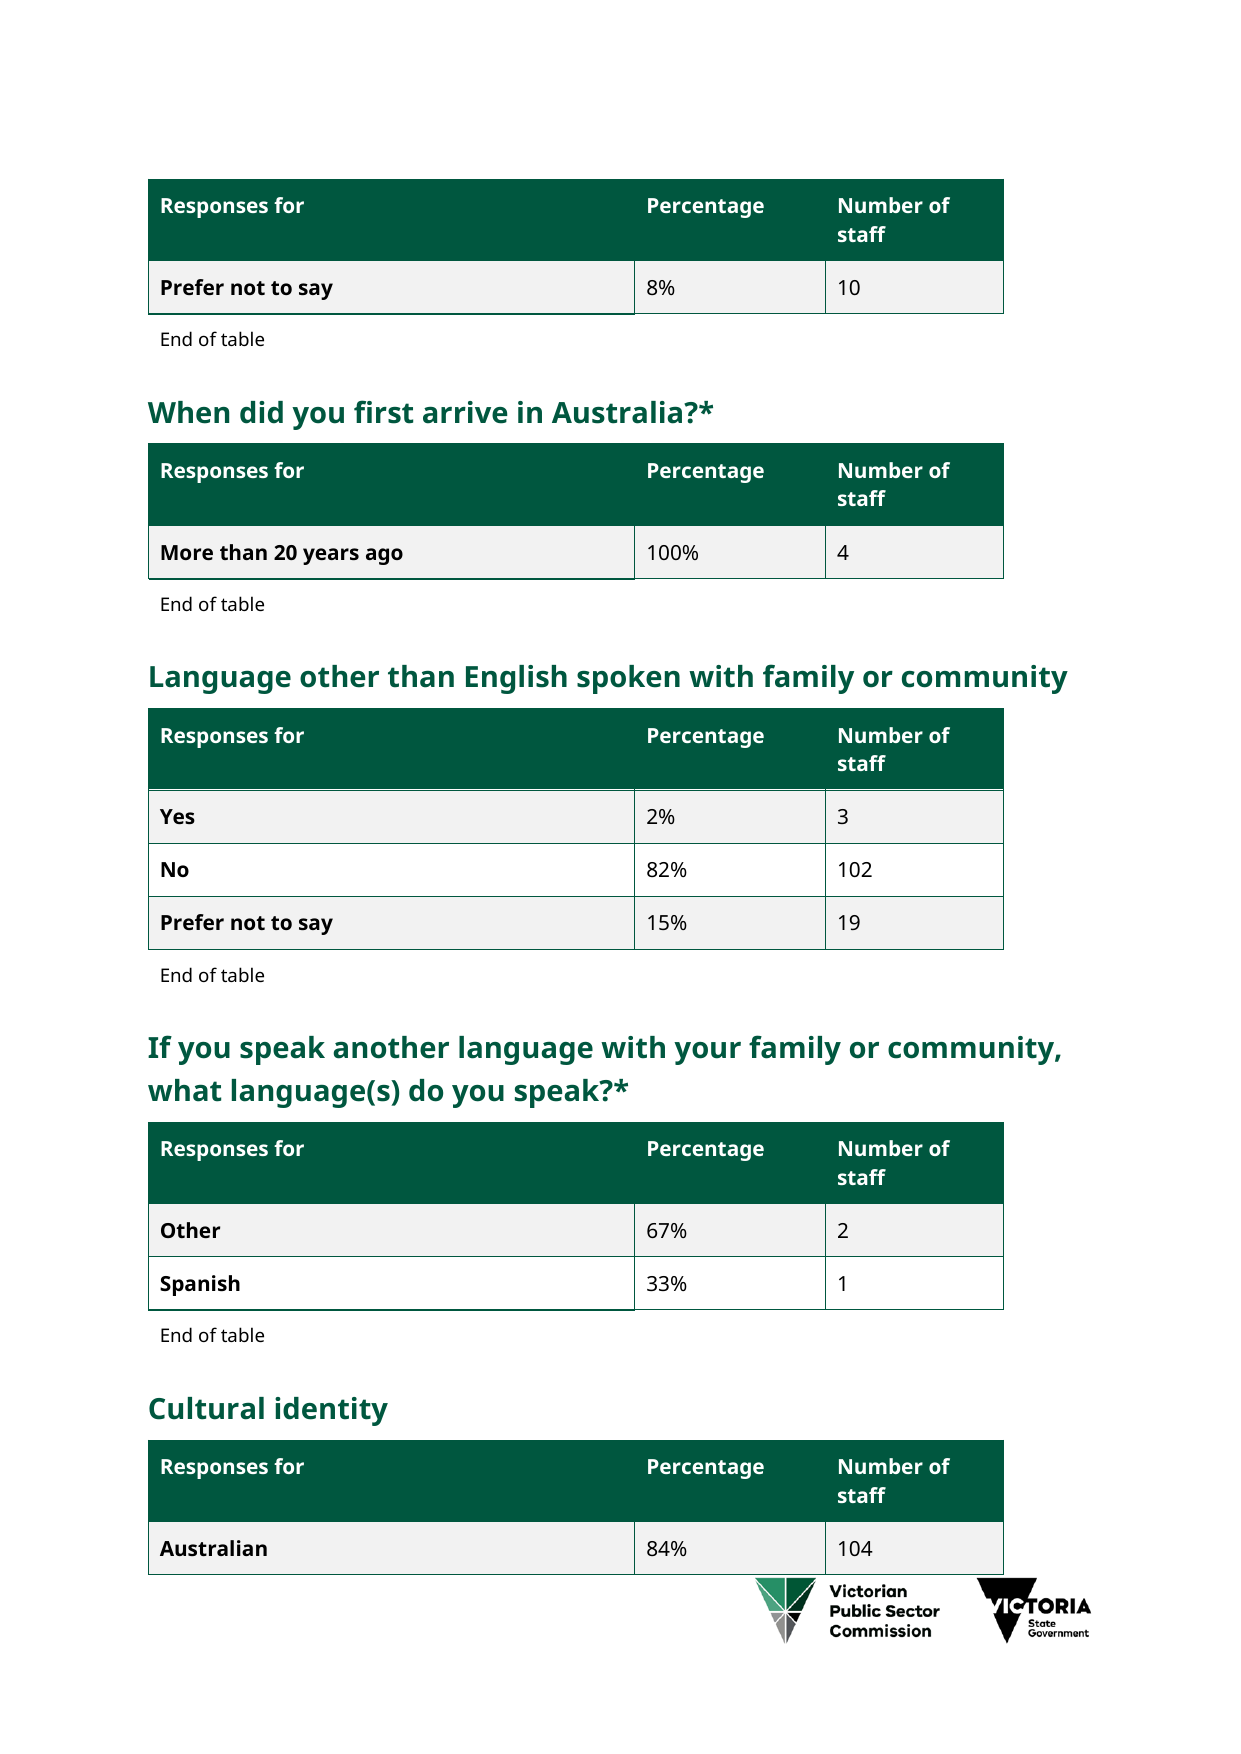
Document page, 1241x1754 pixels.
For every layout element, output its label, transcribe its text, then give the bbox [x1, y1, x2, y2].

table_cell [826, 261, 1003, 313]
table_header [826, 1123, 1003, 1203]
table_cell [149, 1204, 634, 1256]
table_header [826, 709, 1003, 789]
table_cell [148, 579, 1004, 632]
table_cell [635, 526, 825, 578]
subtitle Cultural identity [148, 1388, 1092, 1428]
picture [754, 1577, 1093, 1645]
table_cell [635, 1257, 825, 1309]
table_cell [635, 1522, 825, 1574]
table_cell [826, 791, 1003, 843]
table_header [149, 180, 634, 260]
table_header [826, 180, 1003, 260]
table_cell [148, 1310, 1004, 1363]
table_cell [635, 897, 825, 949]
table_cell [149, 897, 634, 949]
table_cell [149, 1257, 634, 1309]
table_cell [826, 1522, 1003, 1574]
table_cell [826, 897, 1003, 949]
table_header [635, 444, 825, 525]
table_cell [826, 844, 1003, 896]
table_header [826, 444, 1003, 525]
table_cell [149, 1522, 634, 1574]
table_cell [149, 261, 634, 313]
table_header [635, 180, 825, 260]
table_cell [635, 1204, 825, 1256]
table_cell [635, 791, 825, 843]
subtitle If you speak another language with your family or community, what language(s) do you speak?* [148, 1027, 1092, 1110]
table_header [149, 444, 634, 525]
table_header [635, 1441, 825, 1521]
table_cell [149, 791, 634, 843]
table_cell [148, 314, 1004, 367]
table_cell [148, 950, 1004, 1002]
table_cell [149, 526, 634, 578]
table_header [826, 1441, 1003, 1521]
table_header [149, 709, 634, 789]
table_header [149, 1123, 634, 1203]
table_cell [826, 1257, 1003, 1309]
subtitle Language other than English spoken with family or community [148, 657, 1092, 696]
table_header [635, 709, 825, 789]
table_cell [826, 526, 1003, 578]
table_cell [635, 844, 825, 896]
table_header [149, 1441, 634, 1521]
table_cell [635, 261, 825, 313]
subtitle When did you first arrive in Australia?* [148, 392, 1092, 432]
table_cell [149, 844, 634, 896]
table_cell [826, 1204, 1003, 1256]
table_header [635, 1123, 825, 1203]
